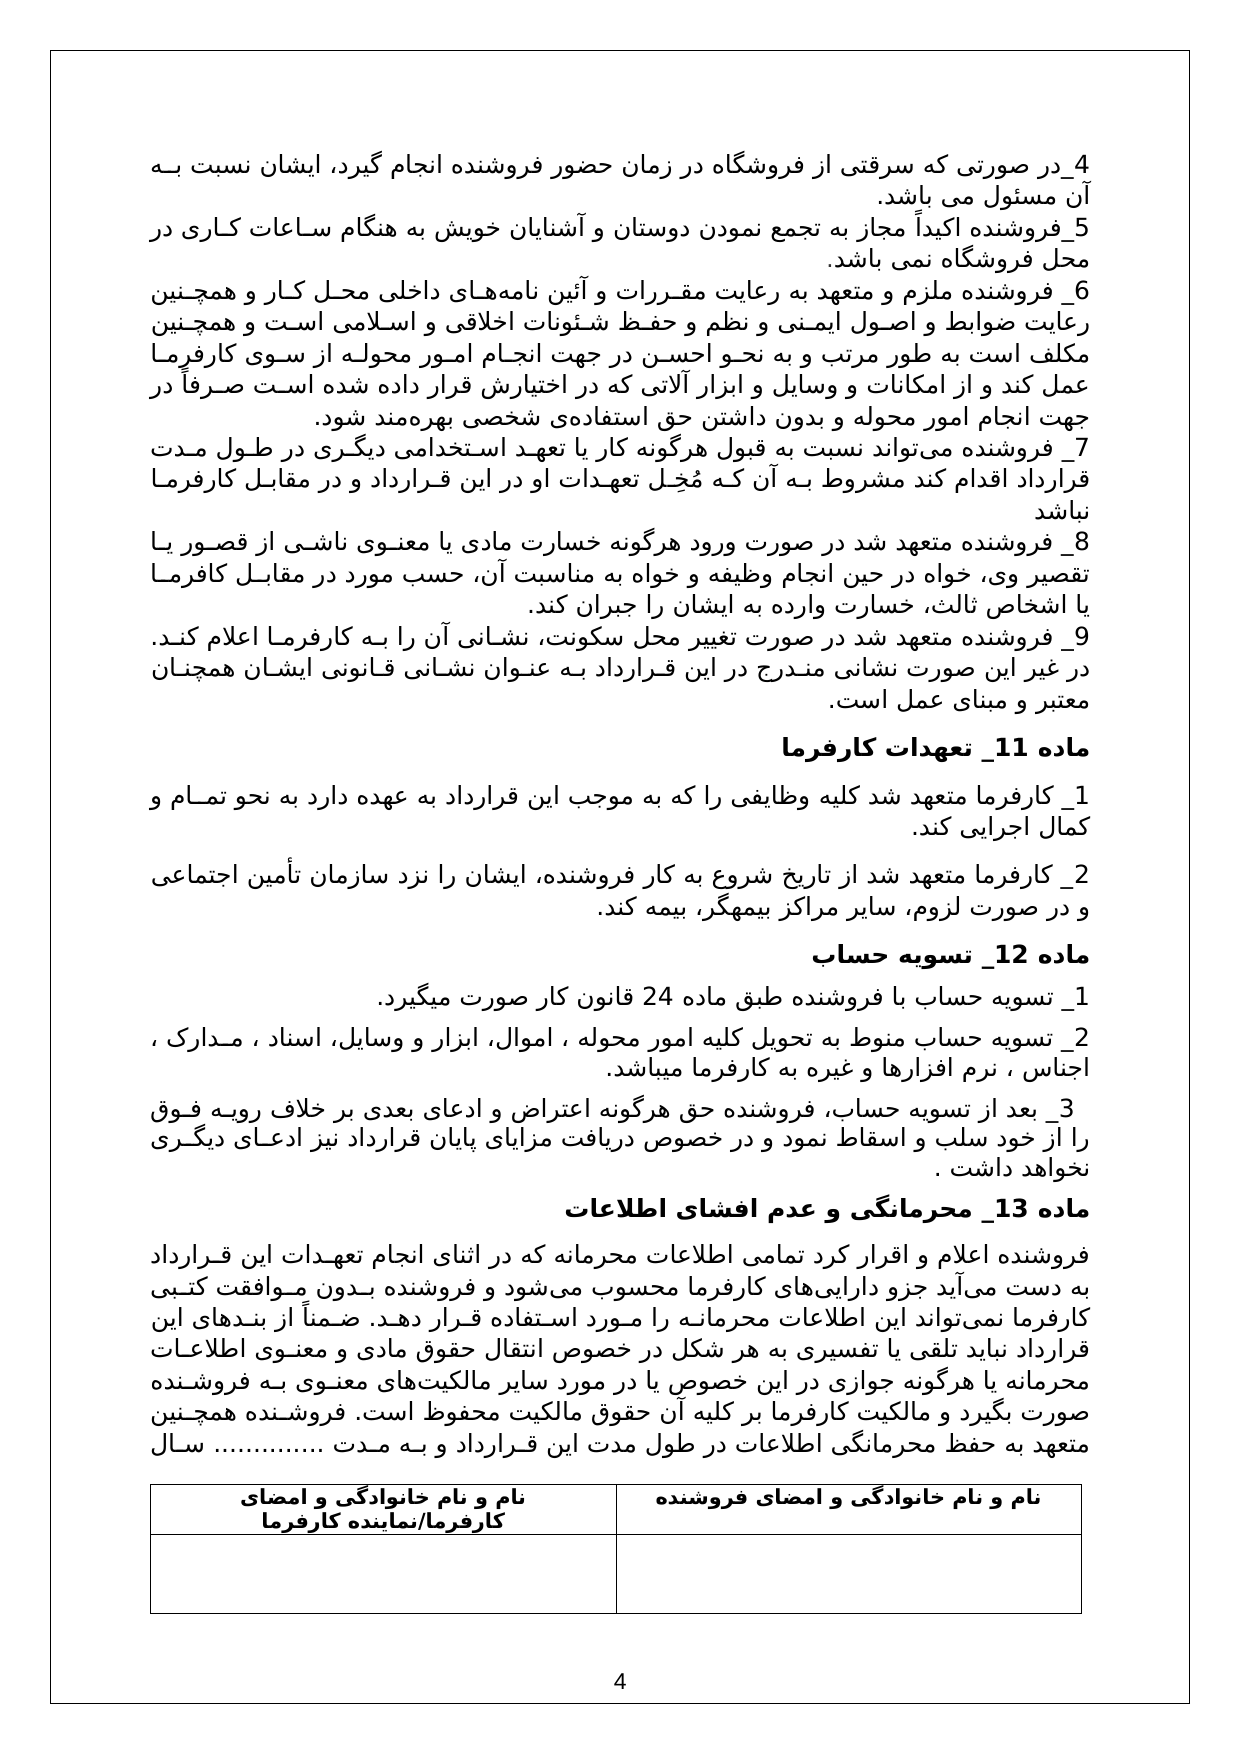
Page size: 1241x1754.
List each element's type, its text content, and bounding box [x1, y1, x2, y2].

text 8_ فروشنده متعهد شد در صورت ورود هرگونه خسارت مادی یا معنوی ناشی از قصور یا تقصیر وی، خواه در حین انجام وظیفه و خواه به مناسبت آن، حسب مورد در مقابل کافرما یا اشخاص ثالث، خسارت وارده به ایشان را جبران کند. [150, 527, 1090, 619]
text 7_ فروشنده می‌تواند نسبت به قبول هرگونه کار یا تعهد استخدامی دیگری در طول مدت قرارداد اقدام کند مشروط به آن که مُخِل تعهدات او در این قرارداد و در مقابل کارفرما نباشد [150, 433, 1090, 525]
text ماده 13_ محرمانگی و عدم افشای اطلاعات [150, 1194, 1090, 1223]
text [150, 1240, 1090, 1458]
text ماده 12_ تسویه حساب [150, 940, 1090, 969]
text 2_ تسویه حساب منوط به تحویل کلیه امور محوله ، اموال، ابزار و وسایل، اسناد ، مدارک ، اجناس ، نرم افزارها و غیره به کارفرما میباشد. [150, 1023, 1090, 1082]
text ماده 11_ تعهدات کارفرما [150, 733, 1090, 762]
text 6_ فروشنده ملزم و متعهد به رعایت مقررات و آئین نامه‌های داخلی محل کار و همچنین رعایت ضوابط و اصول ایمنی و نظم و حفظ شئونات اخلاقی و اسلامی است و همچنین مکلف است به طور مرتب و به نحو احسن در جهت انجام امور محوله از سوی کارفرما عمل کند و از امکانات و وسایل و ابزار آلاتی که در اختیارش قرار داده شده است صرفاً در جهت انجام امور محوله و بدون داشتن حق استفاده‌ی شخصی بهره‌مند شود. [150, 276, 1090, 431]
text 1_ کارفرما متعهد شد کلیه‌ وظایفی را که به موجب این قرارداد به عهده دارد به نحو تمام و کمال اجرایی کند. [150, 781, 1090, 842]
text 3_ بعد از تسویه حساب، فروشنده حق هرگونه اعتراض و ادعای بعدی بر خلاف رویه فوق را از خود سلب و اسقاط نمود و در خصوص دریافت مزایای پایان قرارداد نیز ادعای دیگری نخواهد داشت . [150, 1094, 1090, 1182]
text 9_ فروشنده متعهد شد در صورت تغییر محل سکونت، نشانی آن را به کارفرما اعلام کند. در غیر این صورت نشانی مندرج در این قرارداد به عنوان نشانی قانونی ایشان همچنان معتبر و مبنای عمل است. [150, 622, 1090, 714]
text 4_در صورتی که سرقتی از فروشگاه در زمان حضور فروشنده انجام گیرد، ایشان نسبت به آن مسئول می باشد. [150, 150, 1090, 211]
text 5_فروشنده اکیداً مجاز به تجمع نمودن دوستان و آشنایان خویش به هنگام ساعات کاری در محل فروشگاه نمی باشد. [150, 213, 1090, 273]
text 2_ کارفرما متعهد شد از تاریخ شروع به کار فروشنده، ایشان را نزد سازمان تأمین اجتماعی و در صورت لزوم، سایر مراکز بیمهگر، بیمه کند. [150, 861, 1090, 921]
text 1_ تسویه حساب با فروشنده طبق ماده 24 قانون کار صورت میگیرد. [150, 982, 1090, 1011]
